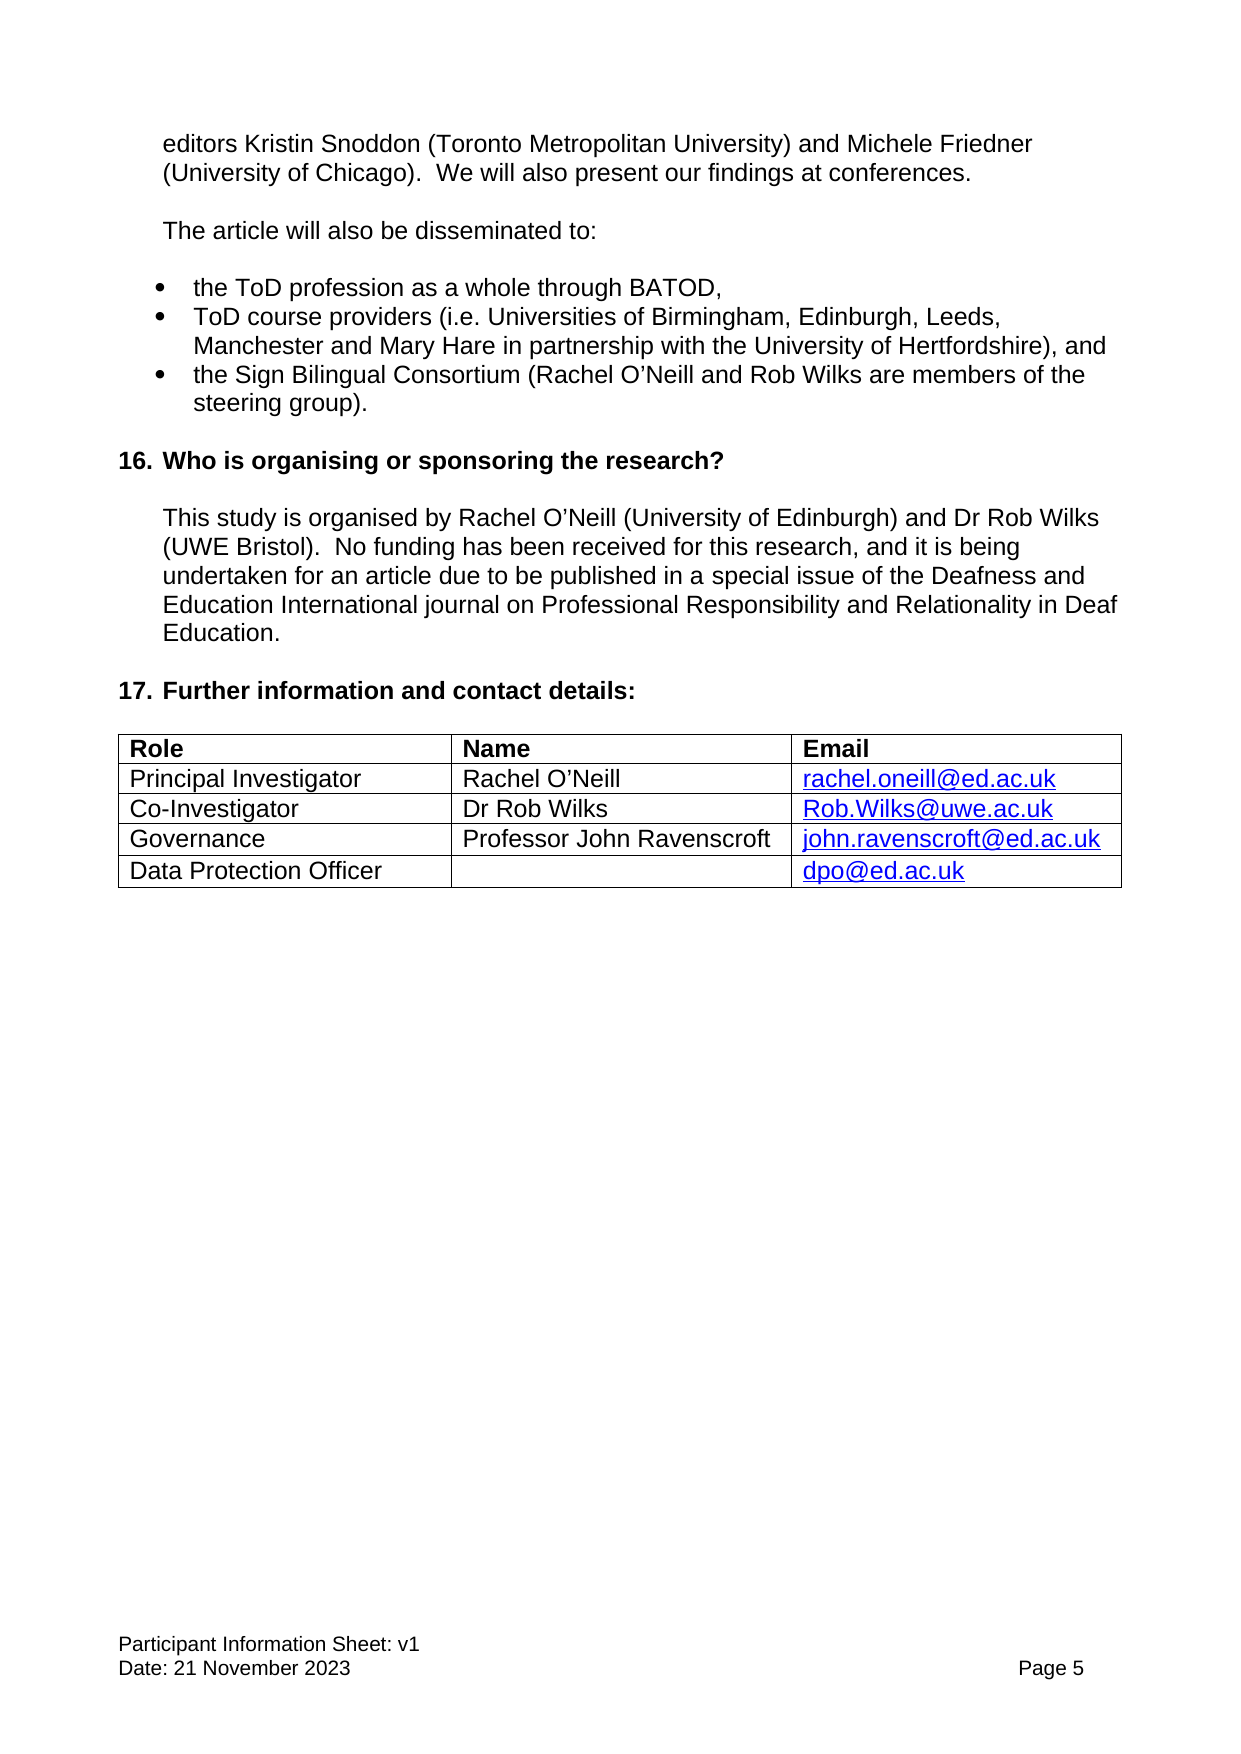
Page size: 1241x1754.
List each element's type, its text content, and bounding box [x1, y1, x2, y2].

table_cell Co-Investigator [119, 794, 451, 823]
table_cell Professor John Ravenscroft [452, 824, 791, 855]
table_cell Principal Investigator [119, 764, 451, 793]
text The article will also be disseminated to: [162, 216, 1122, 244]
list the Sign Bilingual Consortium (Rachel O’Neill and Rob Wilks are members of the steering group). [156, 359, 1122, 417]
table_header Role [119, 735, 451, 763]
table_header Name [452, 735, 791, 763]
table_cell rachel.oneill@ed.ac.uk [792, 764, 1121, 793]
list Further information and contact details: [118, 676, 1122, 705]
text This study is organised by Rachel O’Neill (University of Edinburgh) and Dr Rob Wilks (UWE Bristol). No funding has been received for this research, and it is being undertaken for an article due to be published in a special issue of the Deafness and Education International journal on Professional Responsibility and Relationality in Deaf Education. [162, 503, 1122, 647]
table_cell dpo@ed.ac.uk [792, 856, 1121, 887]
list Who is organising or sponsoring the research? [118, 446, 1122, 475]
list the ToD profession as a whole through BATOD, [156, 273, 1122, 302]
table_cell Rachel O’Neill [452, 764, 791, 793]
table_cell Data Protection Officer [119, 856, 451, 887]
table_cell Rob.Wilks@uwe.ac.uk [792, 794, 1121, 823]
table_header Email [792, 735, 1121, 763]
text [162, 129, 1122, 187]
table_cell Dr Rob Wilks [452, 794, 791, 823]
table_cell john.ravenscroft@ed.ac.uk [792, 824, 1121, 855]
table_cell [452, 856, 791, 887]
list ToD course providers (i.e. Universities of Birmingham, Edinburgh, Leeds, Manchester and Mary Hare in partnership with the University of Hertfordshire), and [156, 302, 1122, 359]
table_cell Governance [119, 824, 451, 855]
